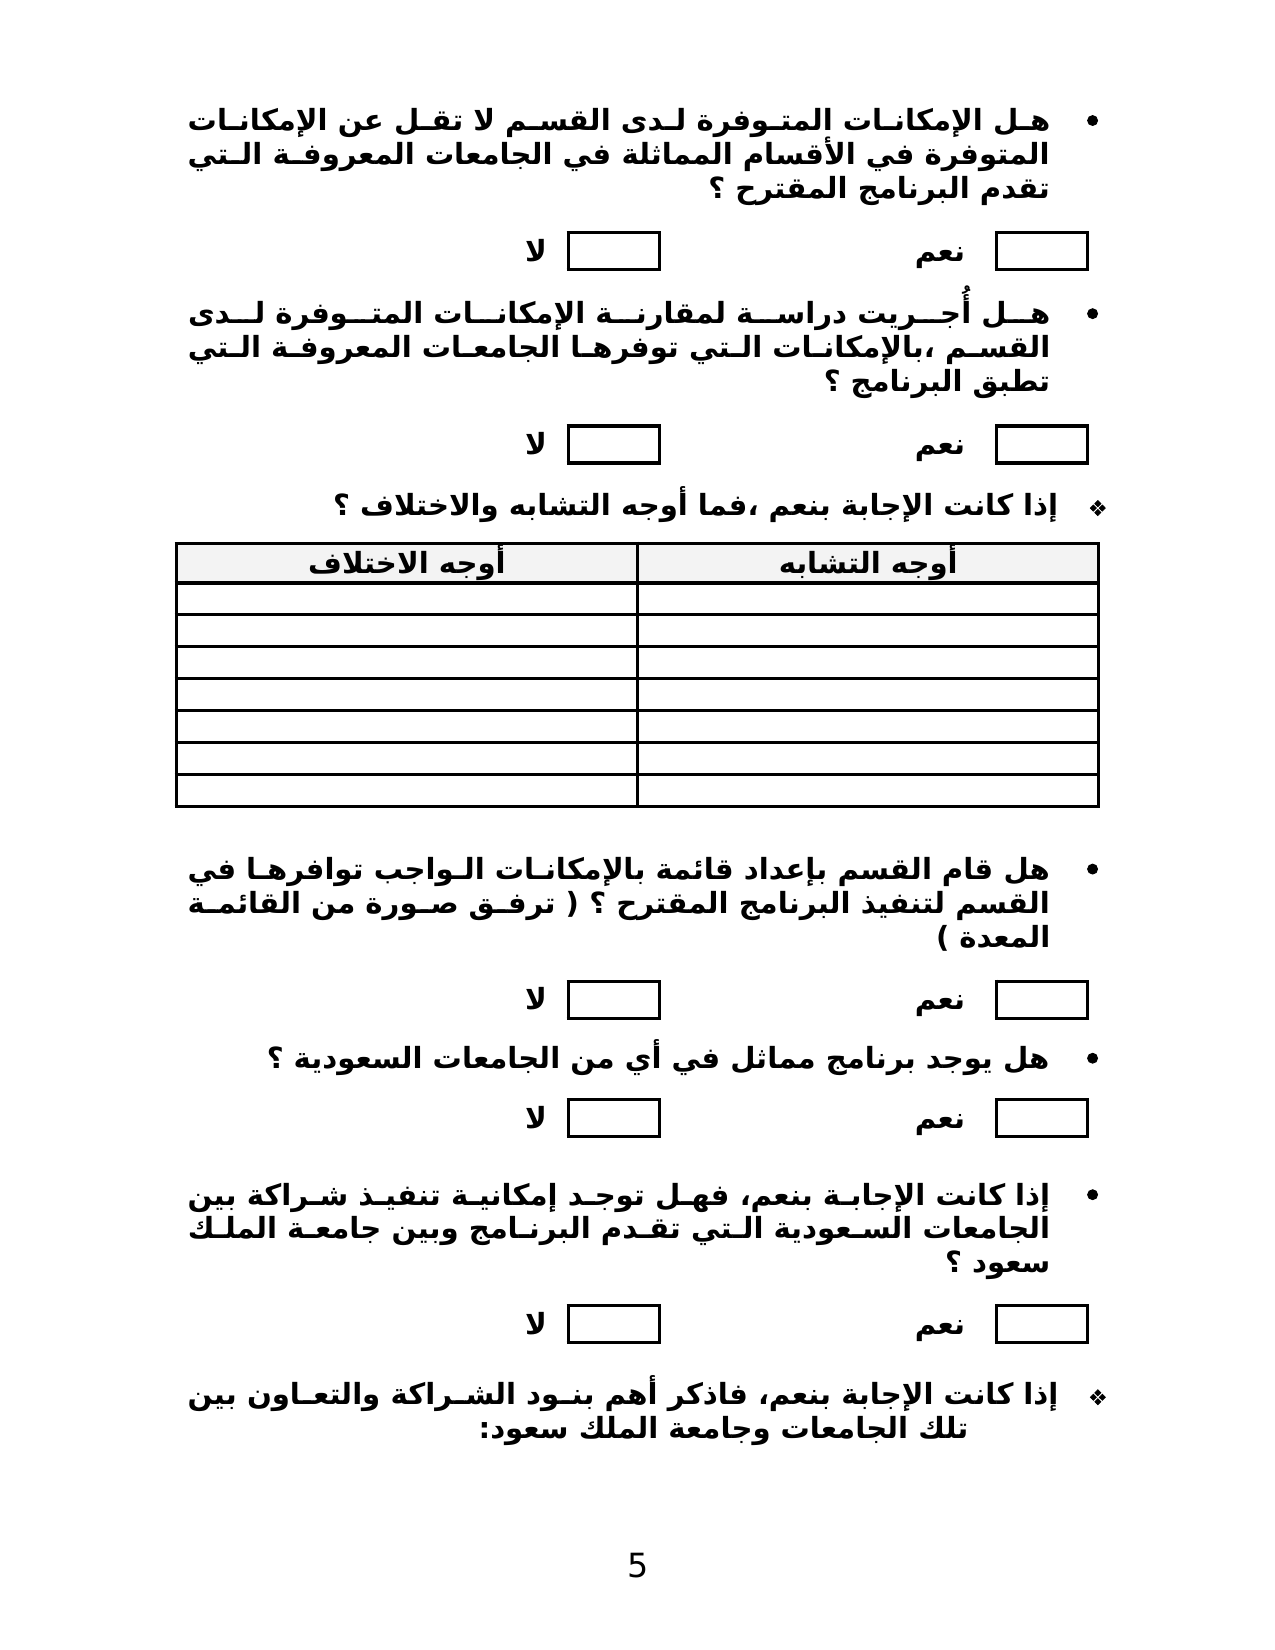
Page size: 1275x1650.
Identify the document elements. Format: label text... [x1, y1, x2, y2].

table_header [570, 1307, 658, 1341]
table_header [998, 983, 1086, 1017]
table_cell [178, 616, 636, 645]
table_header نعم [661, 231, 995, 268]
list هل قام القسم بإعداد قائمة بالإمكانات الواجب توافرها في القسم لتنفيذ البرنامج المقترح ؟ ( ترفق صورة من القائمة المعدة ) [187, 852, 1087, 954]
table_header نعم [661, 980, 995, 1017]
table_header نعم [661, 1098, 995, 1135]
table_cell [639, 585, 1097, 613]
list إذا كانت الإجابة بنعم، فهل توجد إمكانية تنفيذ شراكة بين الجامعات السعودية التي تقدم البرنامج وبين جامعة الملك سعود ؟ [187, 1178, 1087, 1280]
table_cell [178, 680, 636, 709]
table_cell [639, 744, 1097, 773]
table_header لا [232, 980, 567, 1017]
table_cell [639, 680, 1097, 709]
table_header [998, 428, 1086, 461]
table_header [570, 1101, 658, 1135]
table_cell [178, 744, 636, 773]
list هل الإمكانات المتوفرة لدى القسم لا تقل عن الإمكانات المتوفرة في الأقسام المماثلة في الجامعات المعروفة التي تقدم البرنامج المقترح ؟ [187, 104, 1087, 206]
table_cell [639, 776, 1097, 804]
table_cell [178, 776, 636, 804]
list هل أُجريت دراسة لمقارنة الإمكانات المتوفرة لدى القسم ،بالإمكانات التي توفرها الجامعات المعروفة التي تطبق البرنامج ؟ [187, 297, 1087, 399]
table_header [998, 1307, 1086, 1341]
table_cell [178, 648, 636, 677]
table_header نعم [661, 424, 995, 461]
list إذا كانت الإجابة بنعم، فاذكر أهم بنود الشراكة والتعاون بين تلك الجامعات وجامعة الملك سعود: [187, 1378, 1088, 1446]
table_cell [639, 648, 1097, 677]
table_header [998, 234, 1086, 268]
list هل يوجد برنامج مماثل في أي من الجامعات السعودية ؟ [187, 1041, 1087, 1075]
table_header أوجه الاختلاف [178, 545, 636, 581]
table_cell [639, 616, 1097, 645]
table_header نعم [661, 1304, 995, 1341]
table_header [570, 428, 658, 461]
table_header لا [232, 1098, 567, 1135]
table_header أوجه التشابه [639, 545, 1097, 581]
table_cell [639, 712, 1097, 741]
table_header [570, 234, 658, 268]
table_header [570, 983, 658, 1017]
list إذا كانت الإجابة بنعم ،فما أوجه التشابه والاختلاف ؟ [187, 488, 1088, 522]
table_cell [178, 712, 636, 741]
table_header لا [232, 424, 567, 461]
table_header لا [232, 231, 567, 268]
table_cell [178, 585, 636, 613]
table_header [998, 1101, 1086, 1135]
table_header لا [232, 1304, 567, 1341]
